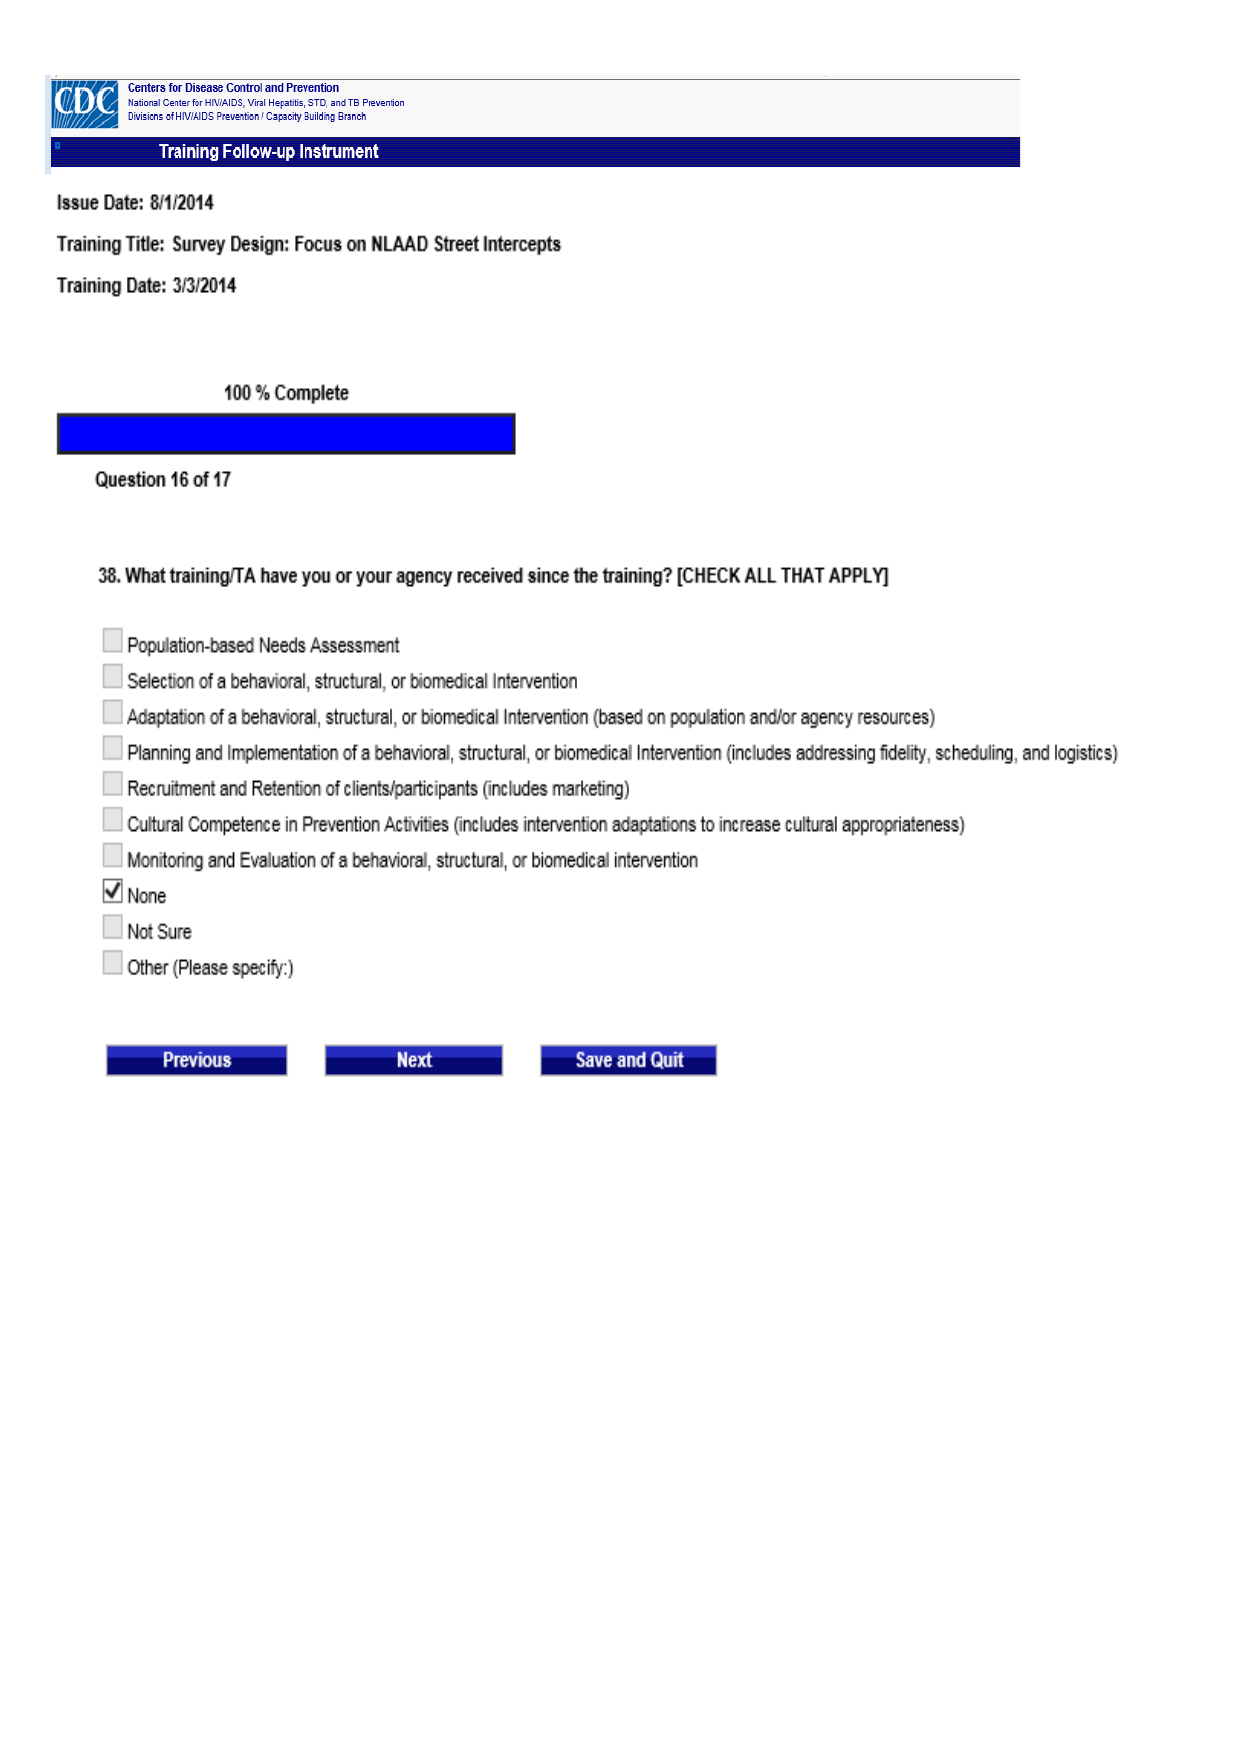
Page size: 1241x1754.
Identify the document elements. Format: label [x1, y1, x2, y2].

picture [45, 75, 1021, 174]
picture [45, 178, 1134, 1107]
